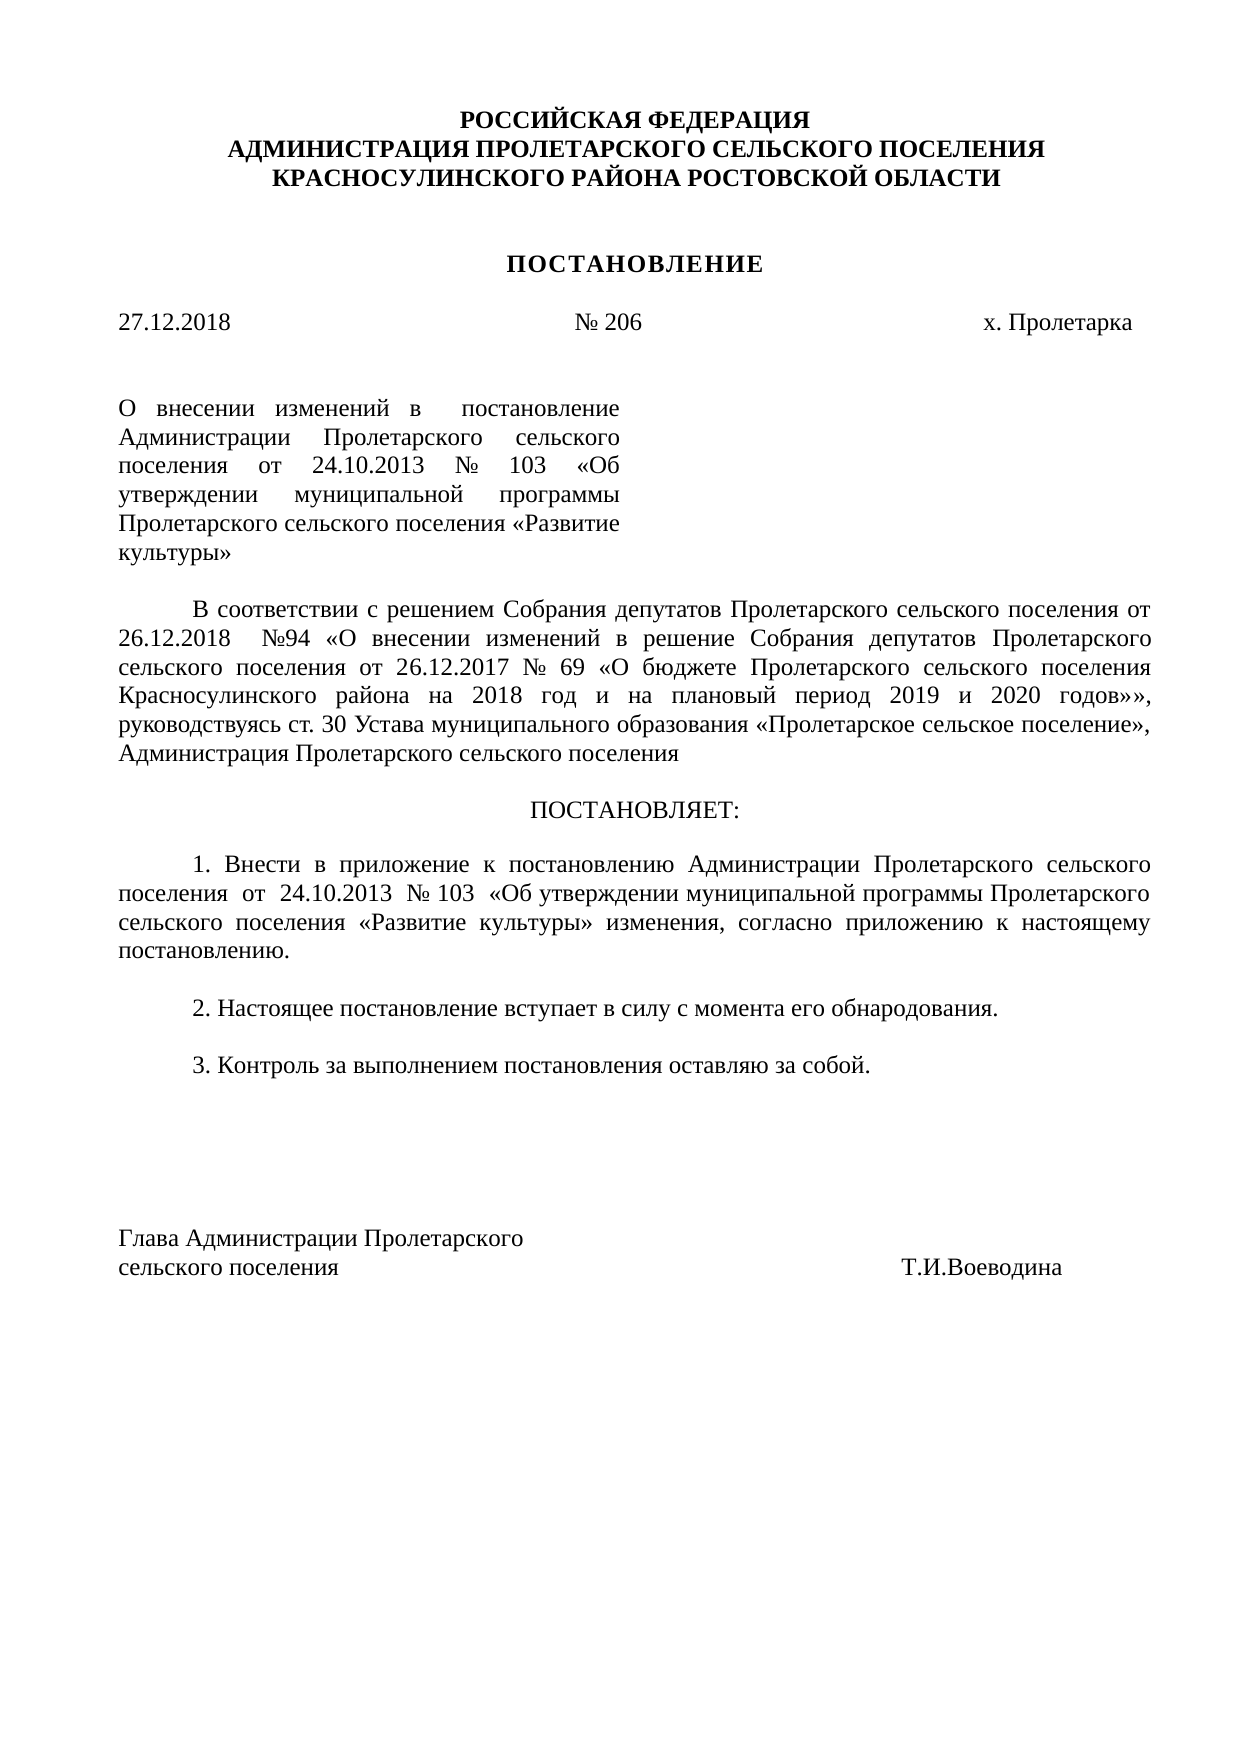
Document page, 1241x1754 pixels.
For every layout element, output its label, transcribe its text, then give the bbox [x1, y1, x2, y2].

text 1. Внести в приложение к постановлению Администрации Пролетарского сельского поселения от 24.10.2013 № 103 «Об утверждении муниципальной программы Пролетарского сельского поселения «Развитие культуры» изменения, согласно приложению к настоящему постановлению. [118, 849, 1152, 964]
text АДМИНИСТРАЦИЯ ПРОЛЕТАРСКОГО СЕЛЬСКОГО ПОСЕЛЕНИЯ [118, 134, 1154, 163]
text 27.12.2018 № 206 х. Пролетарка [118, 307, 1152, 336]
text 2. Настоящее постановление вступает в силу с момента его обнародования. [118, 993, 1152, 1022]
text Глава Администрации Пролетарского [118, 1223, 1152, 1252]
text 3. Контроль за выполнением постановления оставляю за собой. [118, 1051, 1152, 1079]
text В соответствии с решением Собрания депутатов Пролетарского сельского поселения от 26.12.2018 №94 «О внесении изменений в решение Собрания депутатов Пролетарского сельского поселения от 26.12.2017 № 69 «О бюджете Пролетарского сельского поселения Красносулинского района на 2018 год и на плановый период 2019 и 2020 годов»», руководствуясь ст. 30 Устава муниципального образования «Пролетарское сельское поселение», Администрация Пролетарского сельского поселения [118, 594, 1152, 767]
text ПОСТАНОВЛЯЕТ: [118, 796, 1152, 824]
text РОССИЙСКАЯ ФЕДЕРАЦИЯ [118, 106, 1152, 134]
text сельского поселения Т.И.Воеводина [118, 1252, 1152, 1281]
text КРАСНОСУЛИНСКОГО РАЙОНА РОСТОВСКОЙ ОБЛАСТИ [118, 163, 1154, 192]
text ПОСТАНОВЛЕНИЕ [118, 249, 1152, 278]
text О внесении изменений в постановление Администрации Пролетарского сельского поселения от 24.10.2013 № 103 «Об утверждении муниципальной программы Пролетарского сельского поселения «Развитие культуры» [118, 393, 620, 566]
